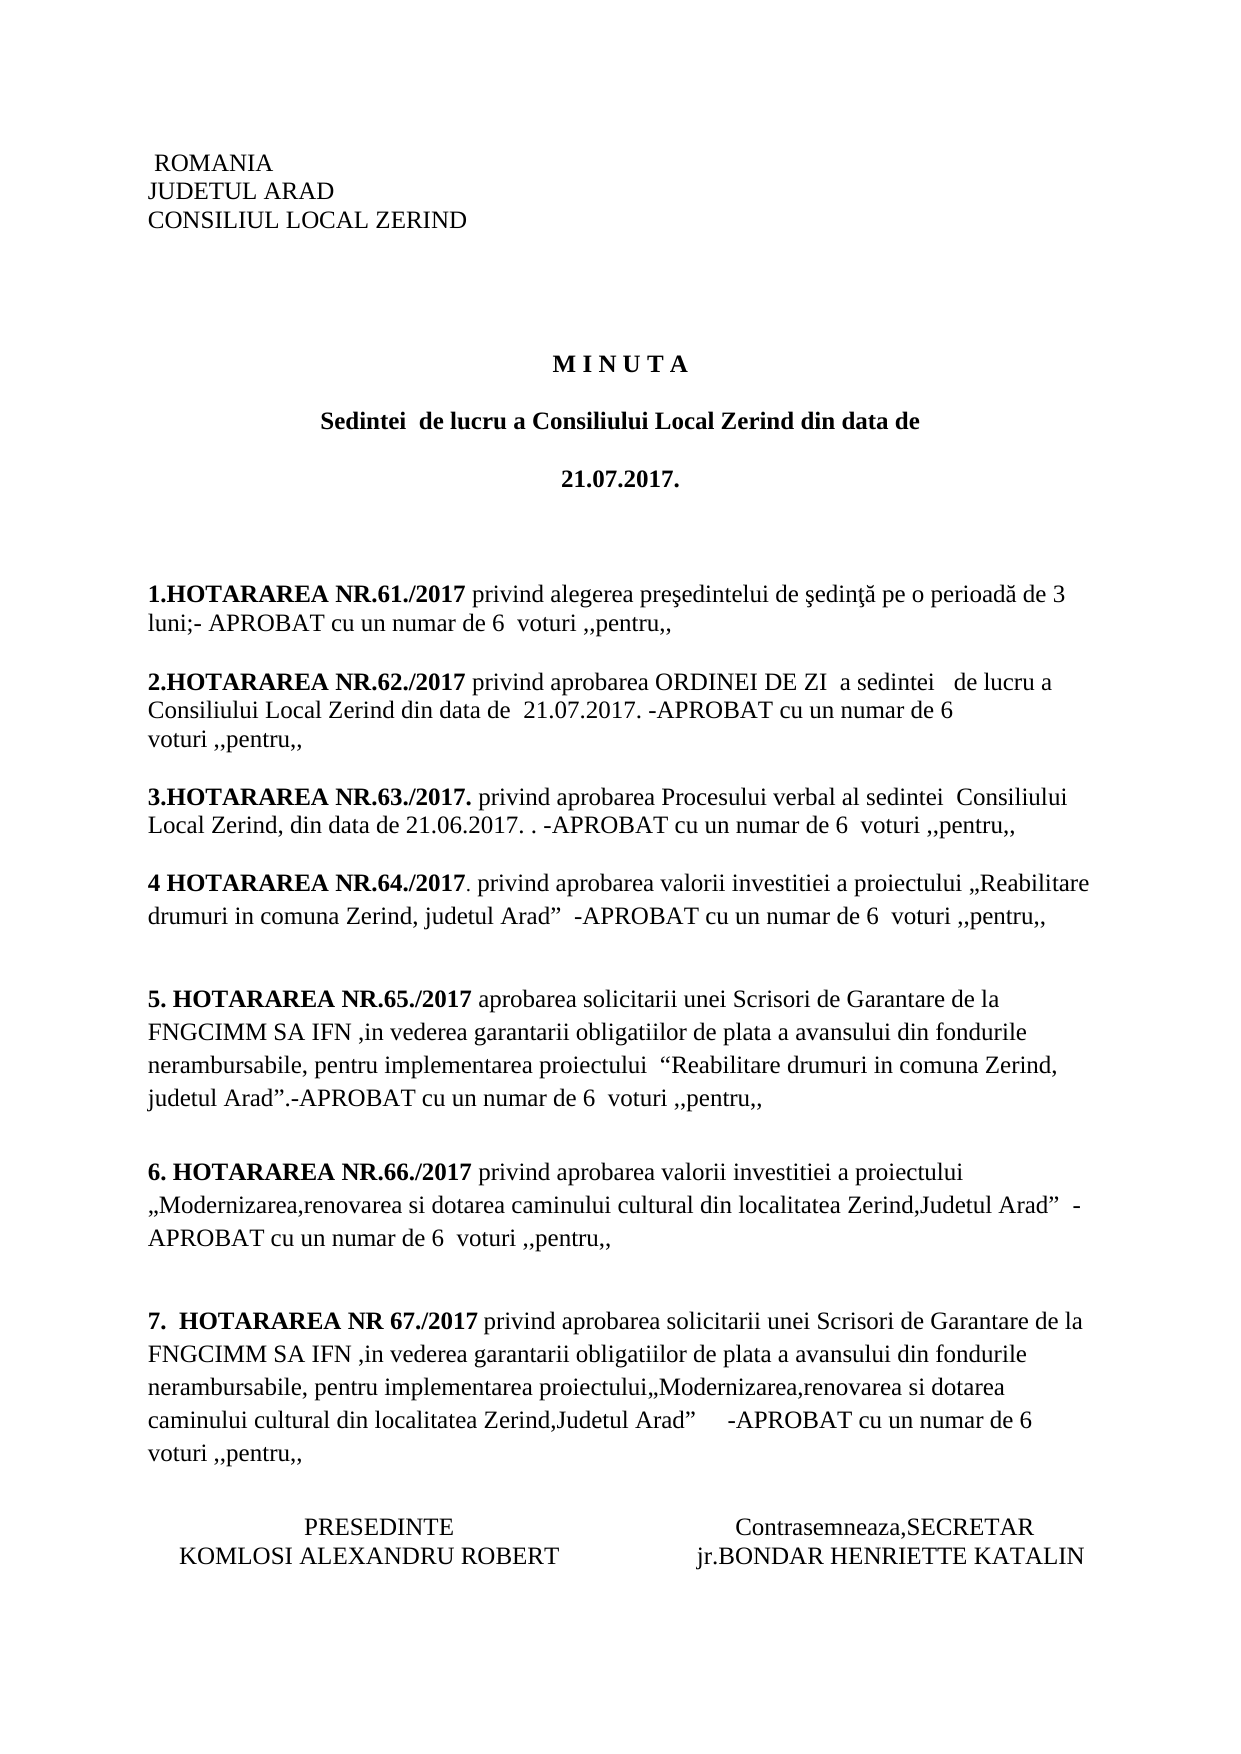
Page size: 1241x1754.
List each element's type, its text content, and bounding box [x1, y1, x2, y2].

text 4 HOTARAREA NR.64./2017. privind aprobarea valorii investitiei a proiectului „Reabilitare drumuri in comuna Zerind, judetul Arad” -APROBAT cu un numar de 6 voturi ,,pentru,, [148, 868, 1093, 930]
text 6. HOTARAREA NR.66./2017 privind aprobarea valorii investitiei a proiectului „Modernizarea,renovarea si dotarea caminului cultural din localitatea Zerind,Judetul Arad” -APROBAT cu un numar de 6 voturi ,,pentru,, [148, 1157, 1093, 1252]
text 5. HOTARAREA NR.65./2017 aprobarea solicitarii unei Scrisori de Garantare de la FNGCIMM SA IFN ,in vederea garantarii obligatiilor de plata a avansului din fondurile nerambursabile, pentru implementarea proiectului “Reabilitare drumuri in comuna Zerind, judetul Arad”.-APROBAT cu un numar de 6 voturi ,,pentru,, [148, 984, 1093, 1112]
text JUDETUL ARAD [148, 176, 1093, 205]
text M I N U T A [148, 349, 1093, 378]
text 21.07.2017. [148, 464, 1093, 493]
text Sedintei de lucru a Consiliului Local Zerind din data de [148, 406, 1093, 435]
text 2.HOTARAREA NR.62./2017 privind aprobarea ORDINEI DE ZI a sedintei de lucru a Consiliului Local Zerind din data de 21.07.2017. -APROBAT cu un numar de 6 voturi ,,pentru,, [148, 667, 1093, 753]
text 1.HOTARAREA NR.61./2017 privind alegerea preşedintelui de şedinţă pe o perioadă de 3 luni;- APROBAT cu un numar de 6 voturi ,,pentru,, [148, 579, 1093, 636]
text ROMANIA [148, 148, 1093, 176]
text KOMLOSI ALEXANDRU ROBERT jr.BONDAR HENRIETTE KATALIN [148, 1541, 1093, 1569]
text CONSILIUL LOCAL ZERIND [148, 205, 1093, 234]
text PRESEDINTE Contrasemneaza,SECRETAR [148, 1512, 1093, 1541]
text 7. HOTARAREA NR 67./2017 privind aprobarea solicitarii unei Scrisori de Garantare de la FNGCIMM SA IFN ,in vederea garantarii obligatiilor de plata a avansului din fondurile nerambursabile, pentru implementarea proiectului„Modernizarea,renovarea si dotarea caminului cultural din localitatea Zerind,Judetul Arad” -APROBAT cu un numar de 6 voturi ,,pentru,, [148, 1306, 1093, 1467]
text 3.HOTARAREA NR.63./2017. privind aprobarea Procesului verbal al sedintei Consiliului Local Zerind, din data de 21.06.2017. . -APROBAT cu un numar de 6 voturi ,,pentru,, [148, 782, 1093, 839]
